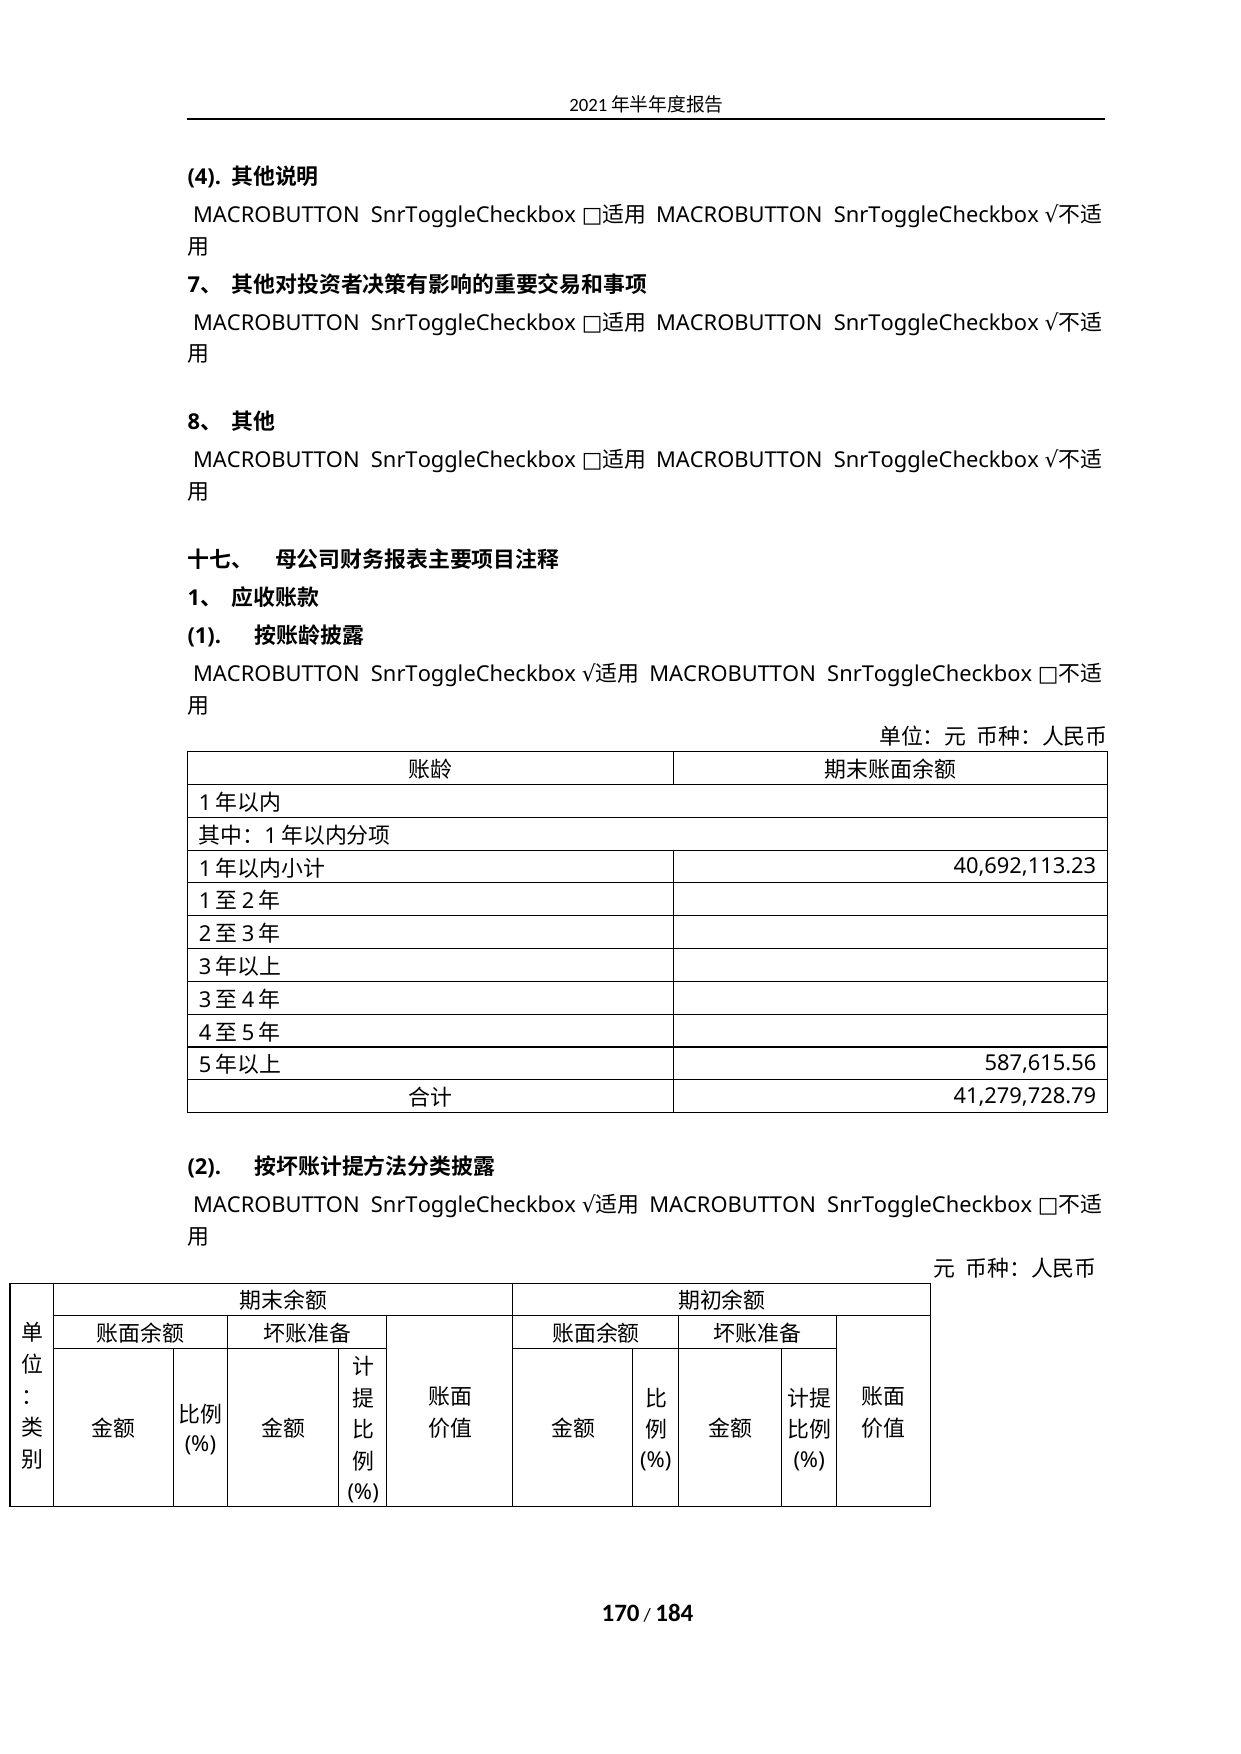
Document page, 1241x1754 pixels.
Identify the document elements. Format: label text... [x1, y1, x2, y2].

subtitle 按坏账计提方法分类披露 [187, 1149, 1107, 1181]
subtitle 母公司财务报表主要项目注释 [187, 542, 1107, 573]
subtitle 应收账款 [187, 580, 1107, 612]
